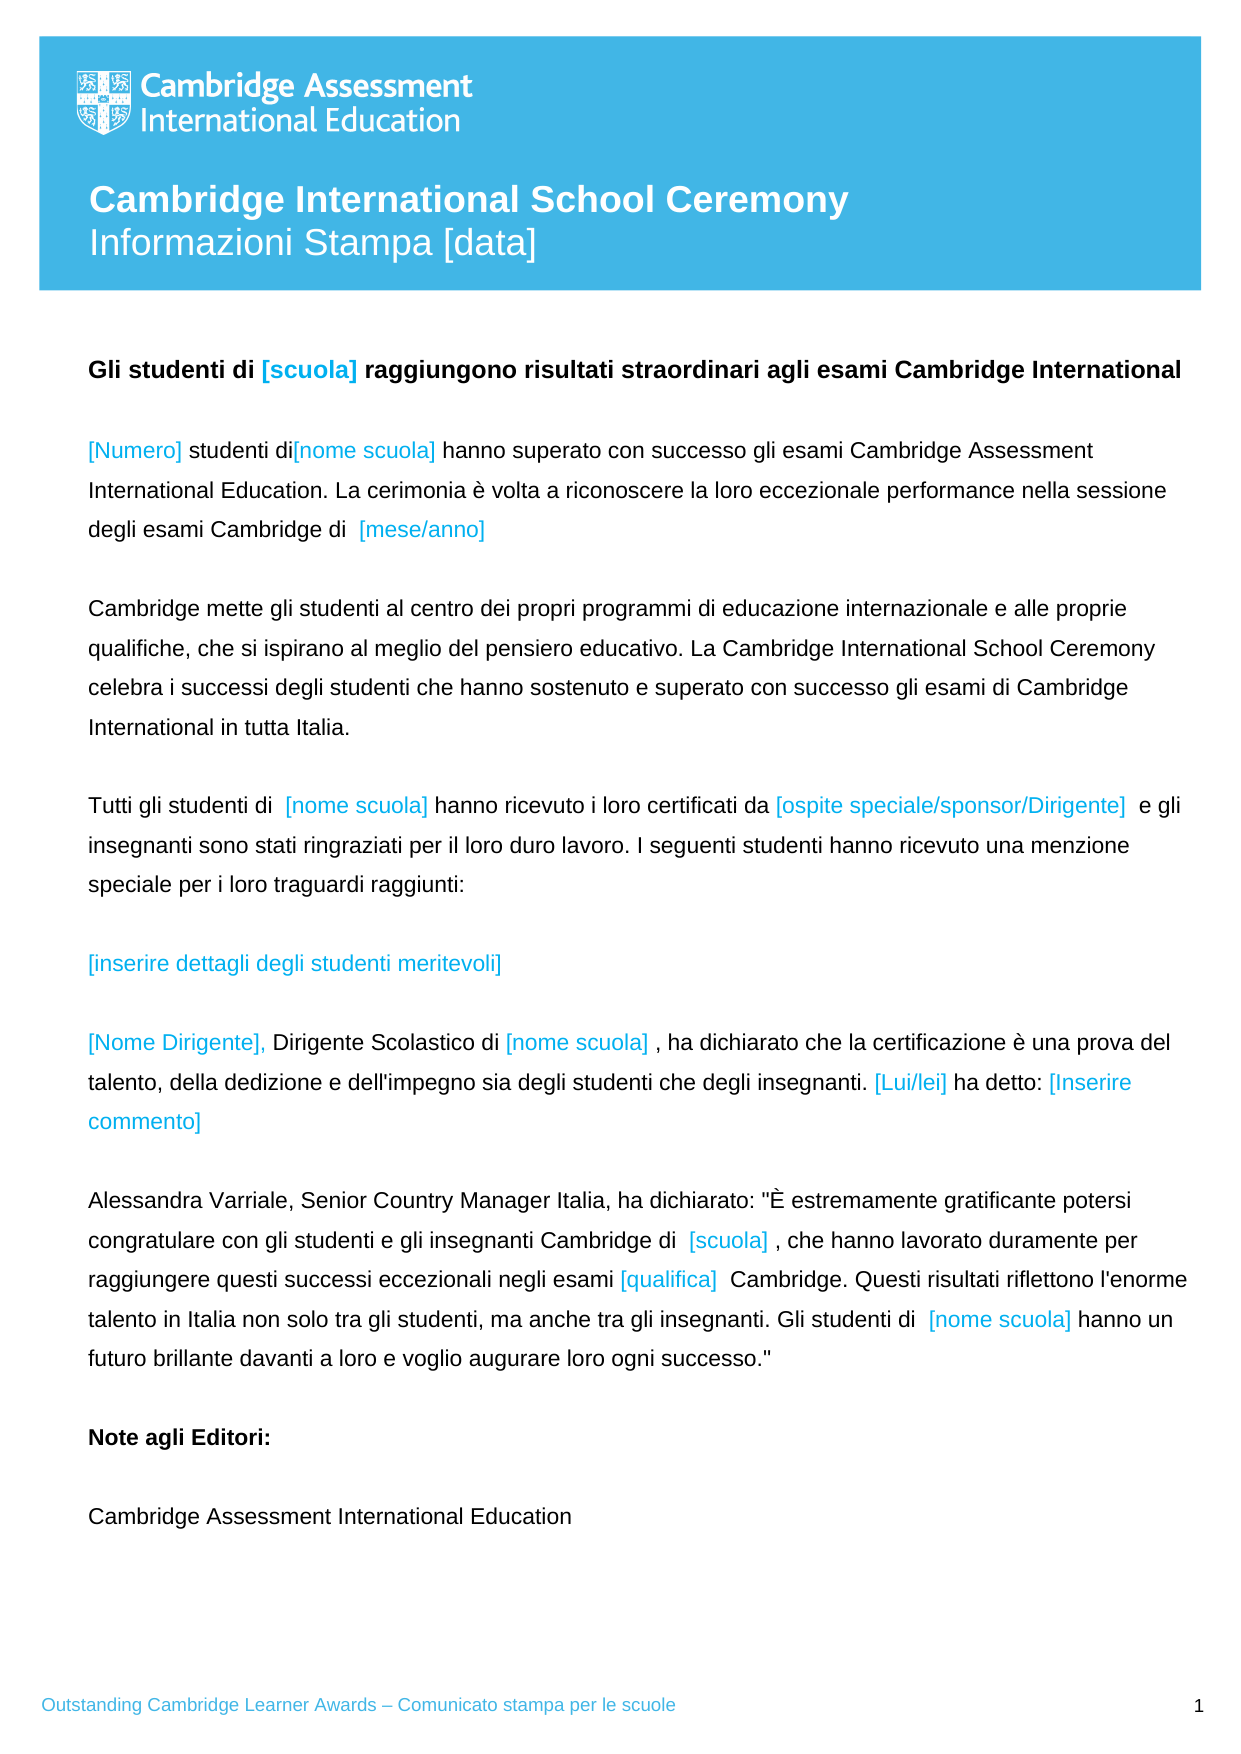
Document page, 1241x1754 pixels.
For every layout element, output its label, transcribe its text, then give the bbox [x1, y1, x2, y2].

picture [76, 71, 473, 135]
text Cambridge mette gli studenti al centro dei propri programmi di educazione internazionale e alle proprie qualifiche, che si ispirano al meglio del pensiero educativo. La Cambridge International School Ceremony celebra i successi degli studenti che hanno sostenuto e superato con successo gli esami di Cambridge International in tutta Italia. [88, 595, 1204, 740]
text Informazioni Stampa [data] [78, 220, 1240, 263]
text [Nome Dirigente], Dirigente Scolastico di [nome scuola] , ha dichiarato che la certificazione è una prova del talento, della dedizione e dell'impegno sia degli studenti che degli insegnanti. [Lui/lei] ha detto: [Inserire commento] [88, 1029, 1204, 1134]
text Gli studenti di [scuola] raggiungono risultati straordinari agli esami Cambridge International [88, 354, 1204, 383]
text Cambridge International School Ceremony [78, 177, 1240, 220]
text Tutti gli studenti di [nome scuola] hanno ricevuto i loro certificati da [ospite speciale/sponsor/Dirigente] e gli insegnanti sono stati ringraziati per il loro duro lavoro. I seguenti studenti hanno ricevuto una menzione speciale per i loro traguardi raggiunti: [88, 792, 1204, 898]
text Cambridge Assessment International Education [88, 1503, 1204, 1529]
text Note agli Editori: [88, 1424, 1204, 1450]
text Alessandra Varriale, Senior Country Manager Italia, ha dichiarato: "È estremamente gratificante potersi congratulare con gli studenti e gli insegnanti Cambridge di [scuola] , che hanno lavorato duramente per raggiungere questi successi eccezionali negli esami [qualifica] Cambridge. Questi risultati riflettono l'enorme talento in Italia non solo tra gli studenti, ma anche tra gli insegnanti. Gli studenti di [nome scuola] hanno un futuro brillante davanti a loro e voglio augurare loro ogni successo." [88, 1187, 1204, 1371]
text [Numero] studenti di[nome scuola] hanno superato con successo gli esami Cambridge Assessment [88, 437, 1204, 463]
text International Education. La cerimonia è volta a riconoscere la loro eccezionale performance nella sessione degli esami Cambridge di [mese/anno] [88, 477, 1204, 542]
text [inserire dettagli degli studenti meritevoli] [88, 950, 1204, 977]
